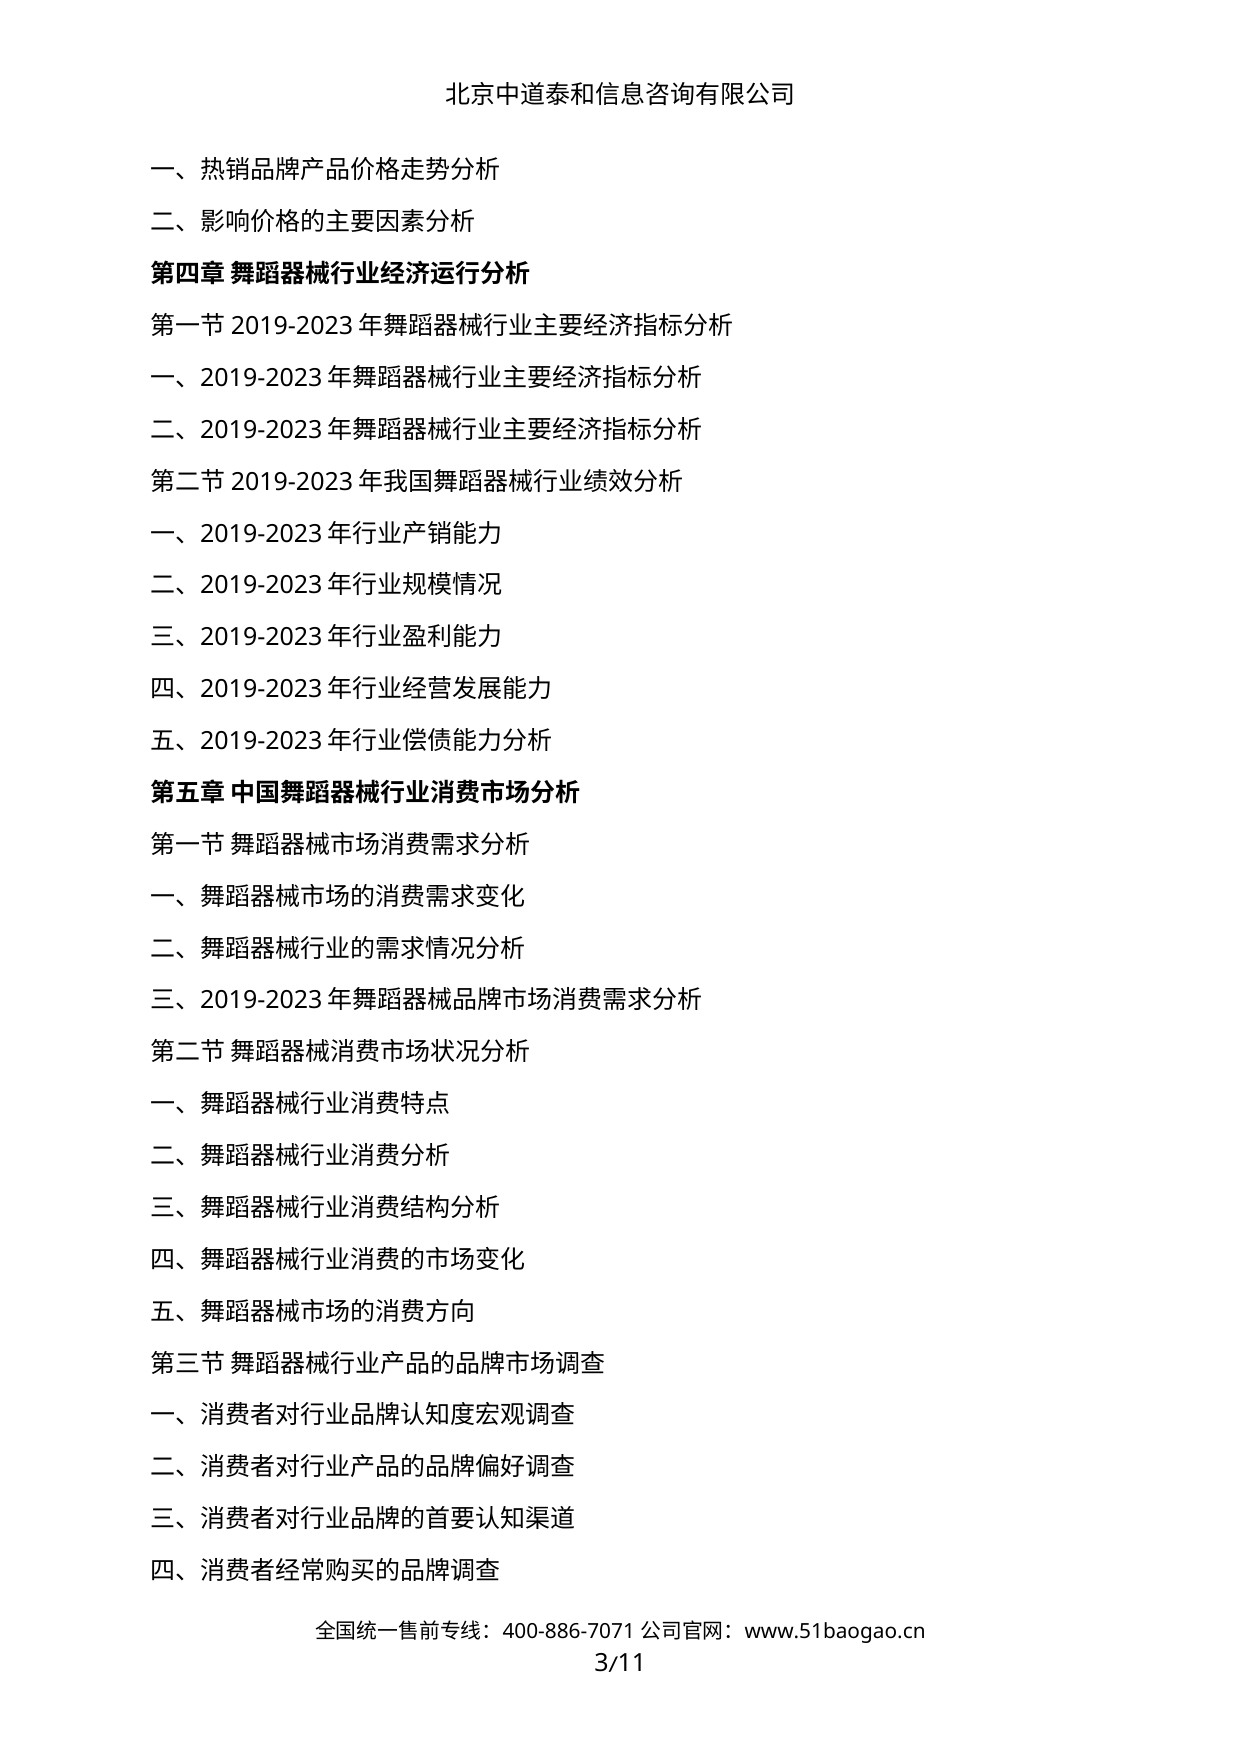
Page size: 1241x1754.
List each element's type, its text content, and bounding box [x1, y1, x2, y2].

text 五、舞蹈器械市场的消费方向 [150, 1291, 1090, 1327]
text 一、2019-2023年行业产销能力 [150, 513, 1090, 549]
text 第二节 舞蹈器械消费市场状况分析 [150, 1032, 1090, 1068]
text 二、消费者对行业产品的品牌偏好调查 [150, 1447, 1090, 1483]
text 第五章 中国舞蹈器械行业消费市场分析 [150, 772, 1090, 809]
text 第三节 舞蹈器械行业产品的品牌市场调查 [150, 1343, 1090, 1379]
text 第四章 舞蹈器械行业经济运行分析 [150, 254, 1090, 290]
text 四、舞蹈器械行业消费的市场变化 [150, 1239, 1090, 1276]
text 二、2019-2023年行业规模情况 [150, 565, 1090, 601]
text 二、舞蹈器械行业的需求情况分析 [150, 928, 1090, 964]
text 四、消费者经常购买的品牌调查 [150, 1551, 1090, 1587]
text 二、2019-2023年舞蹈器械行业主要经济指标分析 [150, 409, 1090, 446]
text 一、消费者对行业品牌认知度宏观调查 [150, 1395, 1090, 1431]
text 三、2019-2023年行业盈利能力 [150, 617, 1090, 653]
text 三、舞蹈器械行业消费结构分析 [150, 1187, 1090, 1224]
text 一、舞蹈器械行业消费特点 [150, 1084, 1090, 1120]
text 第一节 舞蹈器械市场消费需求分析 [150, 824, 1090, 861]
text 五、2019-2023年行业偿债能力分析 [150, 721, 1090, 757]
text 二、舞蹈器械行业消费分析 [150, 1136, 1090, 1172]
text 第一节 2019-2023年舞蹈器械行业主要经济指标分析 [150, 306, 1090, 342]
text 第二节 2019-2023年我国舞蹈器械行业绩效分析 [150, 461, 1090, 497]
text 三、2019-2023年舞蹈器械品牌市场消费需求分析 [150, 980, 1090, 1016]
text 四、2019-2023年行业经营发展能力 [150, 669, 1090, 705]
text 一、2019-2023年舞蹈器械行业主要经济指标分析 [150, 357, 1090, 394]
text 一、舞蹈器械市场的消费需求变化 [150, 876, 1090, 912]
text 一、热销品牌产品价格走势分析 [150, 150, 1090, 186]
text 三、消费者对行业品牌的首要认知渠道 [150, 1499, 1090, 1535]
text 二、影响价格的主要因素分析 [150, 202, 1090, 238]
